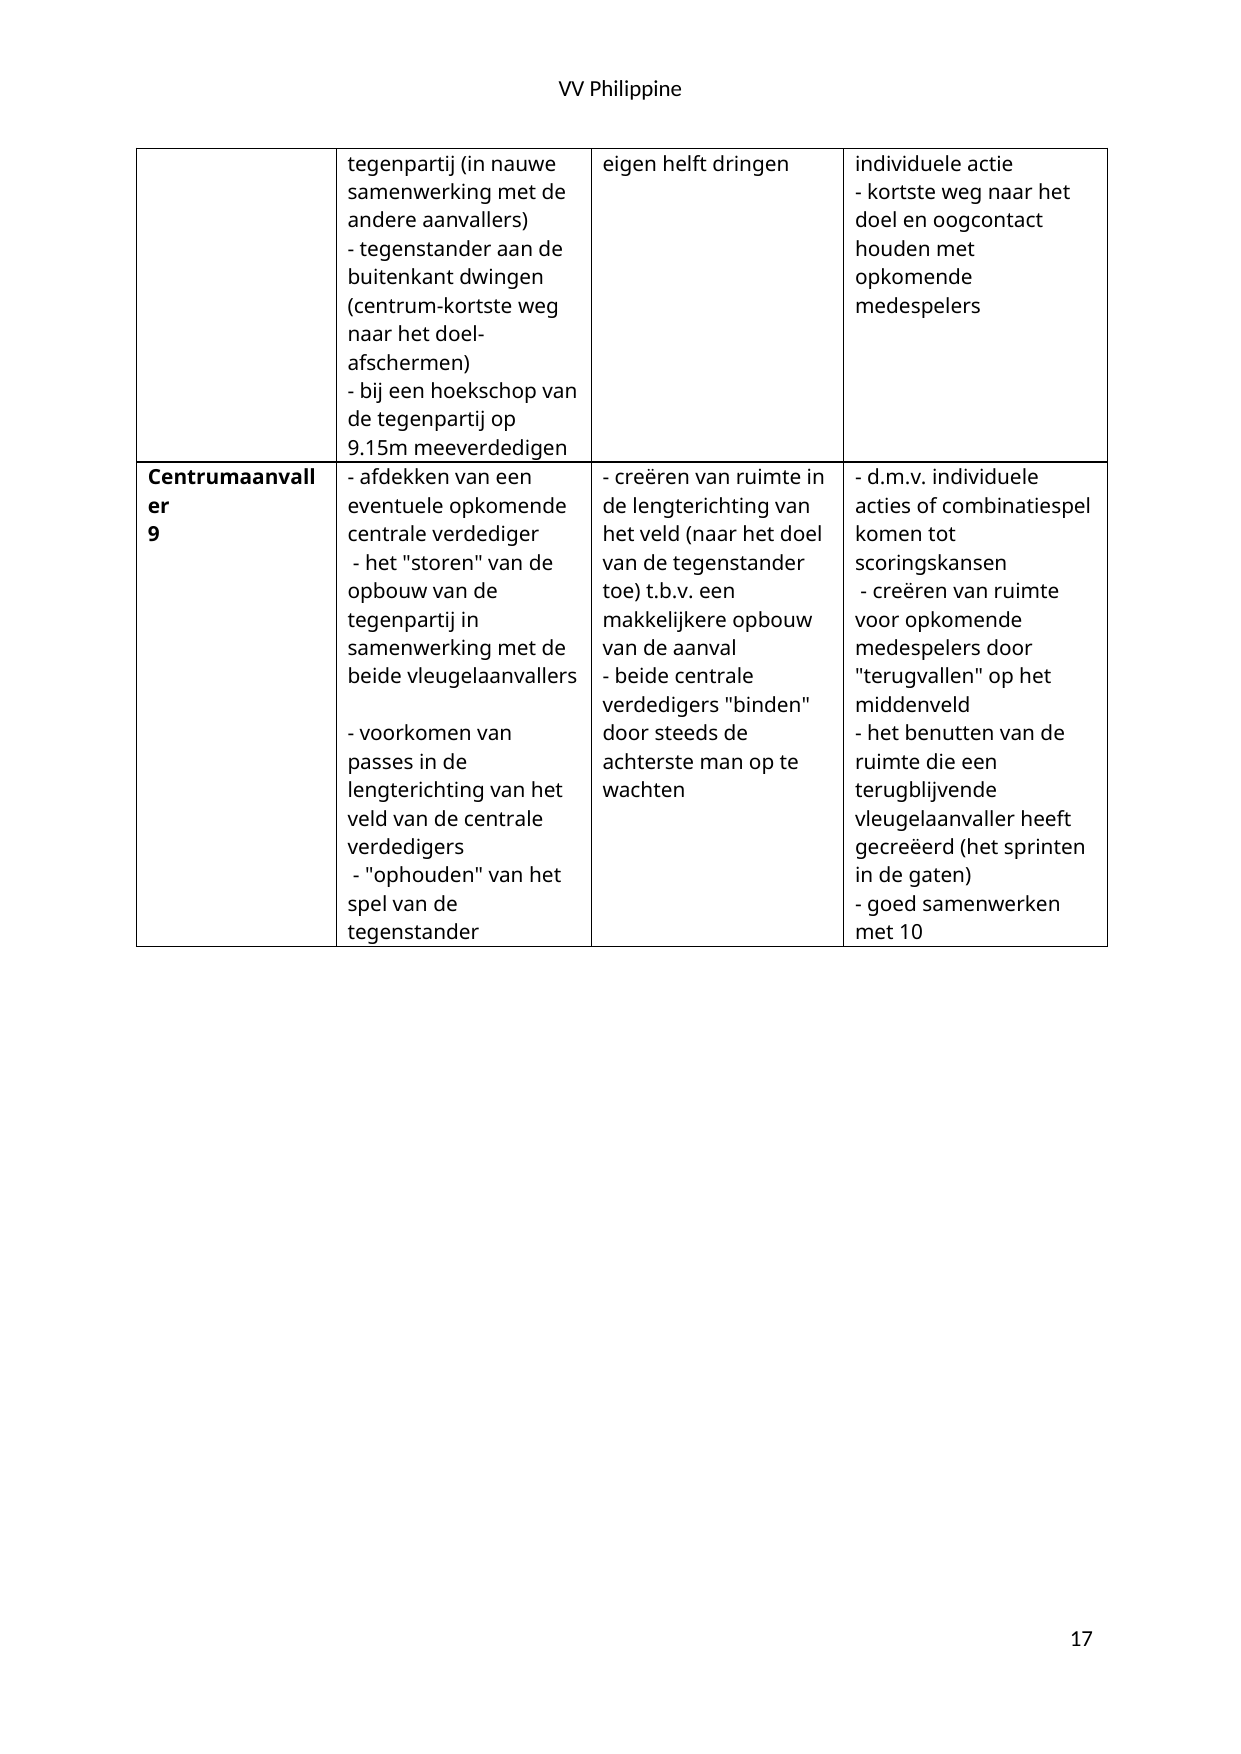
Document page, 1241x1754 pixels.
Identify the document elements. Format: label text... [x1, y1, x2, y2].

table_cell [337, 149, 591, 461]
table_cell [592, 149, 843, 461]
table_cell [137, 149, 336, 461]
table_cell - creëren van ruimte in de lengterichting van het veld (naar het doel van de tegenstander toe) t.b.v. een makkelijkere opbouw van de aanval - beide centrale verdedigers "binden" door steeds de achterste man op te wachten [592, 463, 843, 946]
table_cell - afdekken van een eventuele opkomende centrale verdediger - het "storen" van de opbouw van de tegenpartij in samenwerking met de beide vleugelaanvallers - voorkomen van passes in de lengterichting van het veld van de centrale verdedigers - "ophouden" van het spel van de tegenstander [337, 463, 591, 946]
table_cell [844, 149, 1107, 461]
table_cell - d.m.v. individuele acties of combinatiespel komen tot scoringskansen - creëren van ruimte voor opkomende medespelers door "terugvallen" op het middenveld - het benutten van de ruimte die een terugblijvende vleugelaanvaller heeft gecreëerd (het sprinten in de gaten) - goed samenwerken met 10 [844, 463, 1107, 946]
table_cell Centrumaanvaller 9 [137, 463, 336, 946]
